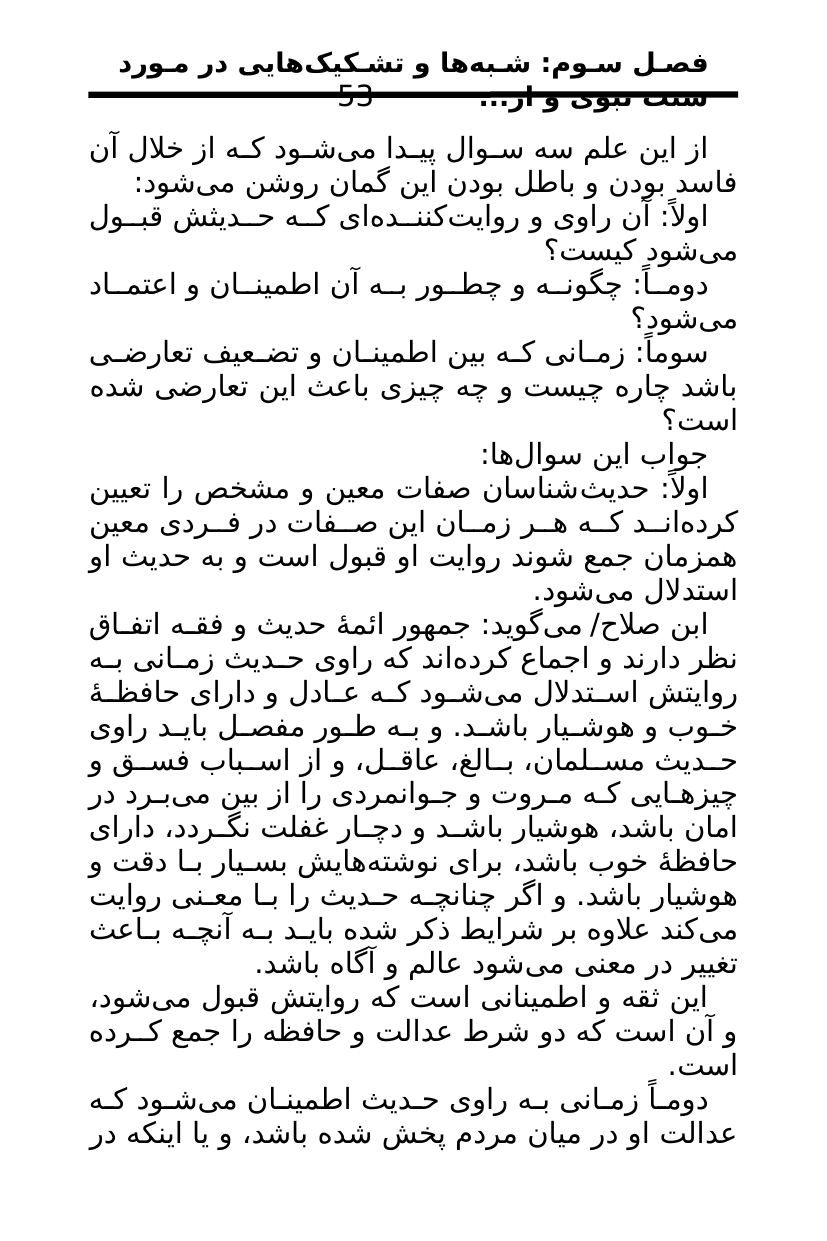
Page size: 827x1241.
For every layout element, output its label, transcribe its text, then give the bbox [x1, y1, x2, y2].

text سوماً: زمانی که بین اطمینان و تضعیف تعارضی باشد چاره چیست و چه چیزی باعث این تعارضی شده است؟ [89, 335, 738, 437]
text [89, 1082, 738, 1150]
text این ثقه و اطمینانی است که روایتش قبول می‌شود، و آن است که دو شرط عدالت و حافظه را جمع کرده‌ است. [89, 981, 738, 1082]
text ابن صلاح/ می‌گوید: جمهور ائمۀ حدیث و فقه اتفاق نظر دارند و اجماع کرده‌اند که راوی حدیث زمانی به روایتش استدلال می‌شود که عادل و دارای حافظۀ خوب و هوشیار باشد. و به طور مفصل باید راوی حدیث مسلمان، بالغ، عاقل، و از اسباب فسق و چیزهایی که مروت و جوانمردی را از بین می‌برد در امان باشد، هوشیار باشد و دچار غفلت نگردد، دارای حافظۀ خوب باشد، برای نوشته‌هایش بسیار با دقت و هوشیار باشد. و اگر چنانچه حدیث را با معنی روایت می‌کند علاوه بر شرایط ذکر شده باید به آنچه باعث تغییر در معنی می‌شود عالم و آگاه باشد. [89, 607, 738, 981]
text از این علم سه سوال پیدا می‌شود که از خلال آن فاسد بودن و باطل بودن این گمان روشن می‌شود: [89, 132, 738, 199]
text اولاً: حدیث‌شناسان صفات معین و مشخص را تعیین کرده‌اند که هر زمان این صفات در فردی معین همزمان جمع شوند روایت او قبول است و به حدیث او استدلال می‌شود. [89, 471, 738, 607]
text دوماً: چگونه و چطور به آن اطمینان و اعتماد می‌شود؟ [89, 267, 738, 335]
text اولاً: آن راوی و روایت‌کننده‌ای که حدیثش قبول می‌شود کیست؟ [89, 199, 738, 267]
text جواب این سوال‌ها: [89, 437, 738, 471]
